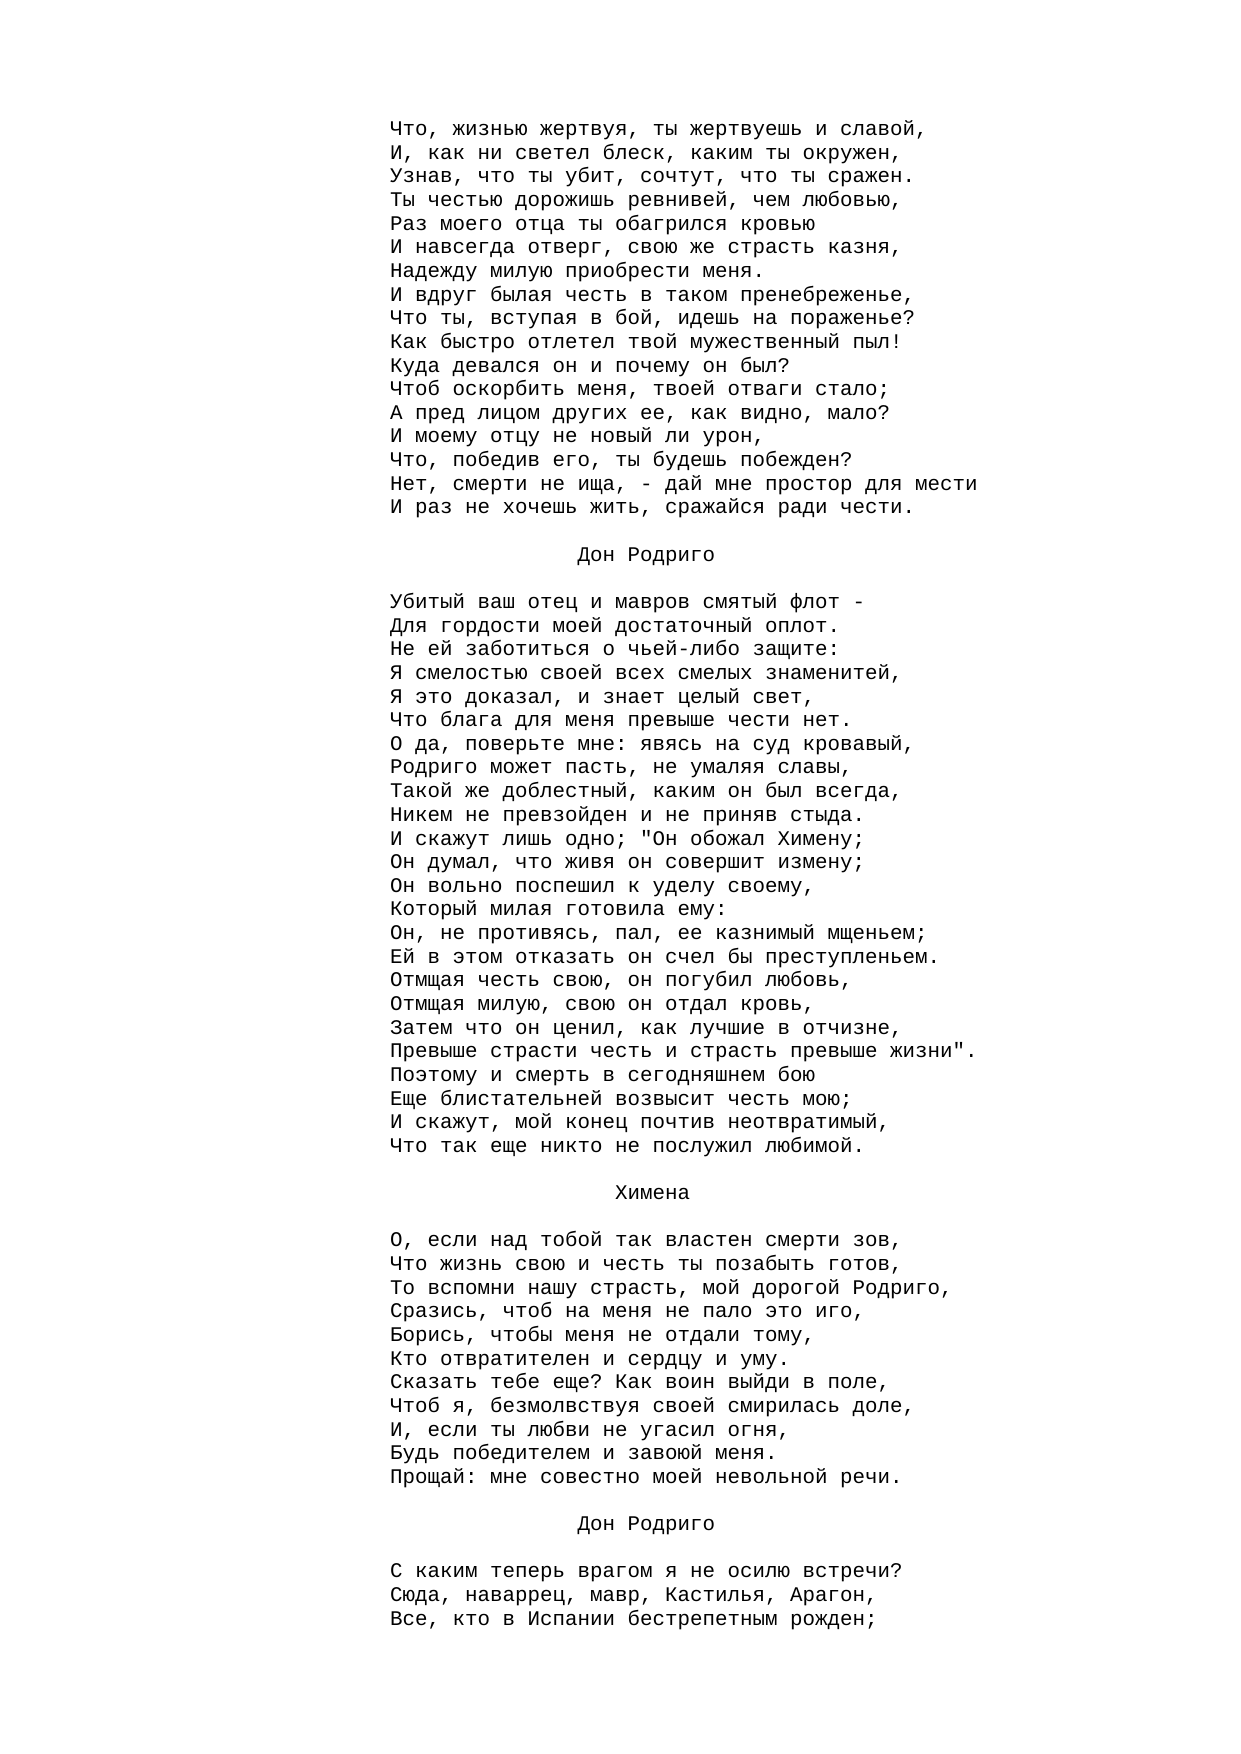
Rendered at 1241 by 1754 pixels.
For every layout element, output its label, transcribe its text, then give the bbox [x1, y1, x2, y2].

text Химена [177, 1182, 1152, 1206]
text Он, не противясь, пал, ее казнимый мщеньем; [177, 922, 1152, 946]
text Что ты, вступая в бой, идешь на пораженье? [177, 307, 1152, 331]
text С каким теперь врагом я не осилю встречи? [177, 1561, 1152, 1584]
text Отмщая милую, свою он отдал кровь, [177, 993, 1152, 1017]
text Не ей заботиться о чьей-либо защите: [177, 638, 1152, 662]
text Поэтому и смерть в сегодняшнем бою [177, 1064, 1152, 1088]
text И раз не хочешь жить, сражайся ради чести. [177, 496, 1152, 520]
text Никем не превзойден и не приняв стыда. [177, 804, 1152, 827]
text И скажут, мой конец почтив неотвратимый, [177, 1111, 1152, 1135]
text Что блага для меня превыше чести нет. [177, 709, 1152, 733]
text И, если ты любви не угасил огня, [177, 1419, 1152, 1442]
text Чтоб я, безмолвствуя своей смирилась доле, [177, 1395, 1152, 1419]
text Убитый ваш отец и мавров смятый флот - [177, 591, 1152, 615]
text Затем что он ценил, как лучшие в отчизне, [177, 1017, 1152, 1040]
text И вдруг былая честь в таком пренебреженье, [177, 284, 1152, 307]
text Он вольно поспешил к уделу своему, [177, 875, 1152, 898]
text Такой же доблестный, каким он был всегда, [177, 780, 1152, 804]
text Я это доказал, и знает целый свет, [177, 686, 1152, 709]
text Дон Родриго [177, 544, 1152, 567]
text И моему отцу не новый ли урон, [177, 426, 1152, 449]
text Что, победив его, ты будешь побежден? [177, 449, 1152, 473]
text Который милая готовила ему: [177, 898, 1152, 922]
text Ты честью дорожишь ревнивей, чем любовью, [177, 189, 1152, 213]
text Родриго может пасть, не умаляя славы, [177, 757, 1152, 780]
text Надежду милую приобрести меня. [177, 260, 1152, 284]
text О да, поверьте мне: явясь на суд кровавый, [177, 733, 1152, 757]
text Как быстро отлетел твой мужественный пыл! [177, 331, 1152, 354]
text Раз моего отца ты обагрился кровью [177, 213, 1152, 236]
text Он думал, что живя он совершит измену; [177, 851, 1152, 875]
text Сюда, наваррец, мавр, Кастилья, Арагон, [177, 1584, 1152, 1608]
text Что, жизнью жертвуя, ты жертвуешь и славой, [177, 118, 1152, 142]
text Чтоб оскорбить меня, твоей отваги стало; [177, 378, 1152, 402]
text Все, кто в Испании бестрепетным рожден; [177, 1608, 1152, 1631]
text Дон Родриго [177, 1513, 1152, 1537]
text Еще блистательней возвысит честь мою; [177, 1088, 1152, 1111]
text Для гордости моей достаточный оплот. [177, 615, 1152, 638]
text И, как ни светел блеск, каким ты окружен, [177, 142, 1152, 165]
text Нет, смерти не ища, - дай мне простор для мести [177, 473, 1152, 496]
text Я смелостью своей всех смелых знаменитей, [177, 662, 1152, 686]
text О, если над тобой так властен смерти зов, [177, 1229, 1152, 1253]
text Кто отвратителен и сердцу и уму. [177, 1348, 1152, 1371]
text Узнав, что ты убит, сочтут, что ты сражен. [177, 165, 1152, 189]
text Сразись, чтоб на меня не пало это иго, [177, 1300, 1152, 1324]
text То вспомни нашу страсть, мой дорогой Родриго, [177, 1277, 1152, 1300]
text Будь победителем и завоюй меня. [177, 1442, 1152, 1466]
text Борись, чтобы меня не отдали тому, [177, 1324, 1152, 1348]
text Отмщая честь свою, он погубил любовь, [177, 969, 1152, 993]
text Ей в этом отказать он счел бы преступленьем. [177, 946, 1152, 969]
text И навсегда отверг, свою же страсть казня, [177, 236, 1152, 260]
text Что так еще никто не послужил любимой. [177, 1135, 1152, 1158]
text Куда девался он и почему он был? [177, 354, 1152, 378]
text И скажут лишь одно; "Он обожал Химену; [177, 827, 1152, 851]
text Прощай: мне совестно моей невольной речи. [177, 1466, 1152, 1489]
text Что жизнь свою и честь ты позабыть готов, [177, 1253, 1152, 1277]
text Сказать тебе еще? Как воин выйди в поле, [177, 1371, 1152, 1395]
text А пред лицом других ее, как видно, мало? [177, 402, 1152, 426]
text Превыше страсти честь и страсть превыше жизни". [177, 1040, 1152, 1064]
